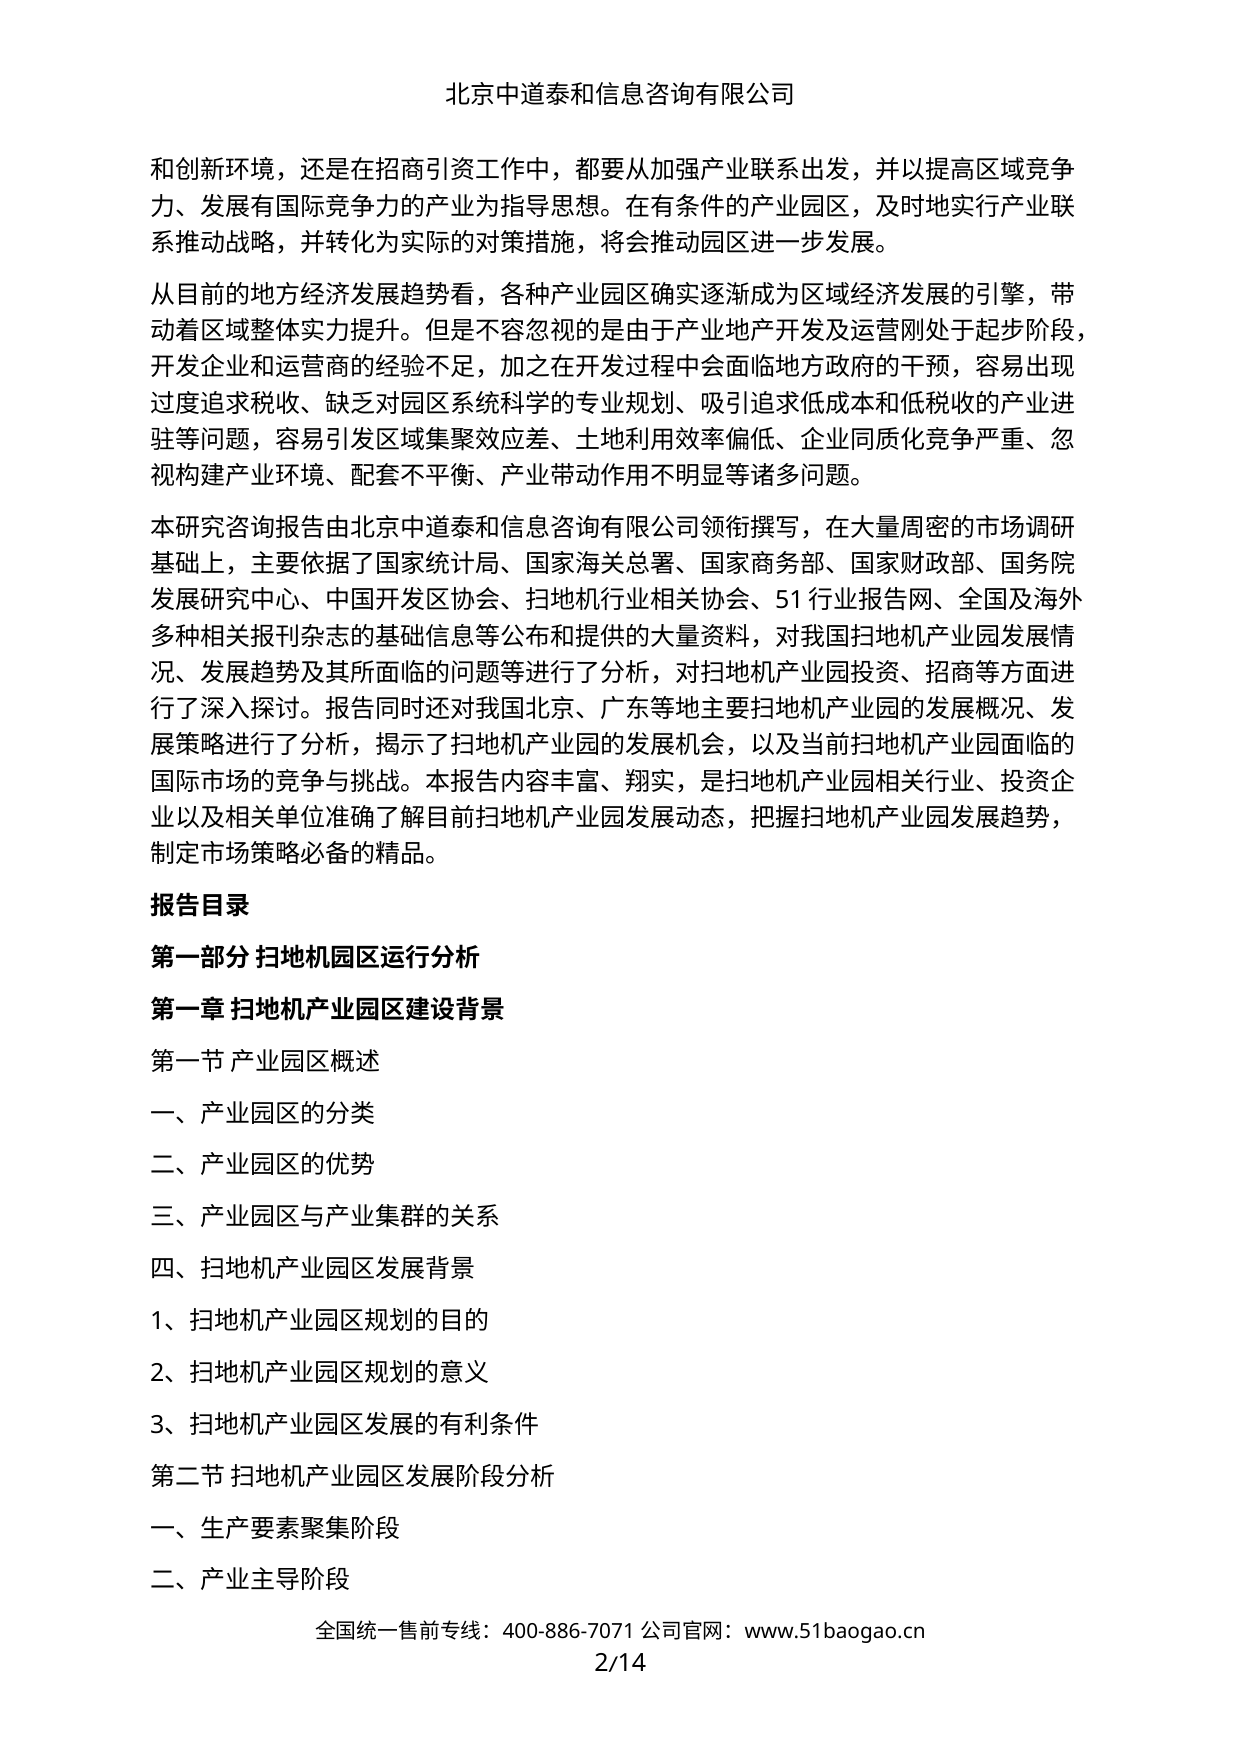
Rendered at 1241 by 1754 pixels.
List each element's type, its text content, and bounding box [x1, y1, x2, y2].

text 第一章 扫地机产业园区建设背景 [150, 989, 1090, 1026]
text 一、生产要素聚集阶段 [150, 1508, 1090, 1544]
text 一、产业园区的分类 [150, 1093, 1090, 1129]
text 二、产业园区的优势 [150, 1145, 1090, 1181]
text 从目前的地方经济发展趋势看，各种产业园区确实逐渐成为区域经济发展的引擎，带动着区域整体实力提升。但是不容忽视的是由于产业地产开发及运营刚处于起步阶段，开发企业和运营商的经验不足，加之在开发过程中会面临地方政府的干预，容易出现过度追求税收、缺乏对园区系统科学的专业规划、吸引追求低成本和低税收的产业进驻等问题，容易引发区域集聚效应差、土地利用效率偏低、企业同质化竞争严重、忽视构建产业环境、配套不平衡、产业带动作用不明显等诸多问题。 [150, 274, 1090, 492]
text 1、扫地机产业园区规划的目的 [150, 1301, 1090, 1337]
text 第一部分 扫地机园区运行分析 [150, 937, 1090, 974]
text 2、扫地机产业园区规划的意义 [150, 1352, 1090, 1389]
text 三、产业园区与产业集群的关系 [150, 1197, 1090, 1233]
text 第二节 扫地机产业园区发展阶段分析 [150, 1456, 1090, 1492]
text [150, 150, 1090, 259]
text 报告目录 [150, 886, 1090, 922]
text 第一节 产业园区概述 [150, 1041, 1090, 1077]
text 本研究咨询报告由北京中道泰和信息咨询有限公司领衔撰写，在大量周密的市场调研基础上，主要依据了国家统计局、国家海关总署、国家商务部、国家财政部、国务院发展研究中心、中国开发区协会、扫地机行业相关协会、51行业报告网、全国及海外多种相关报刊杂志的基础信息等公布和提供的大量资料，对我国扫地机产业园发展情况、发展趋势及其所面临的问题等进行了分析，对扫地机产业园投资、招商等方面进行了深入探讨。报告同时还对我国北京、广东等地主要扫地机产业园的发展概况、发展策略进行了分析，揭示了扫地机产业园的发展机会，以及当前扫地机产业园面临的国际市场的竞争与挑战。本报告内容丰富、翔实，是扫地机产业园相关行业、投资企业以及相关单位准确了解目前扫地机产业园发展动态，把握扫地机产业园发展趋势，制定市场策略必备的精品。 [150, 507, 1090, 870]
text 3、扫地机产业园区发展的有利条件 [150, 1404, 1090, 1441]
text 四、扫地机产业园区发展背景 [150, 1249, 1090, 1285]
text 二、产业主导阶段 [150, 1560, 1090, 1596]
